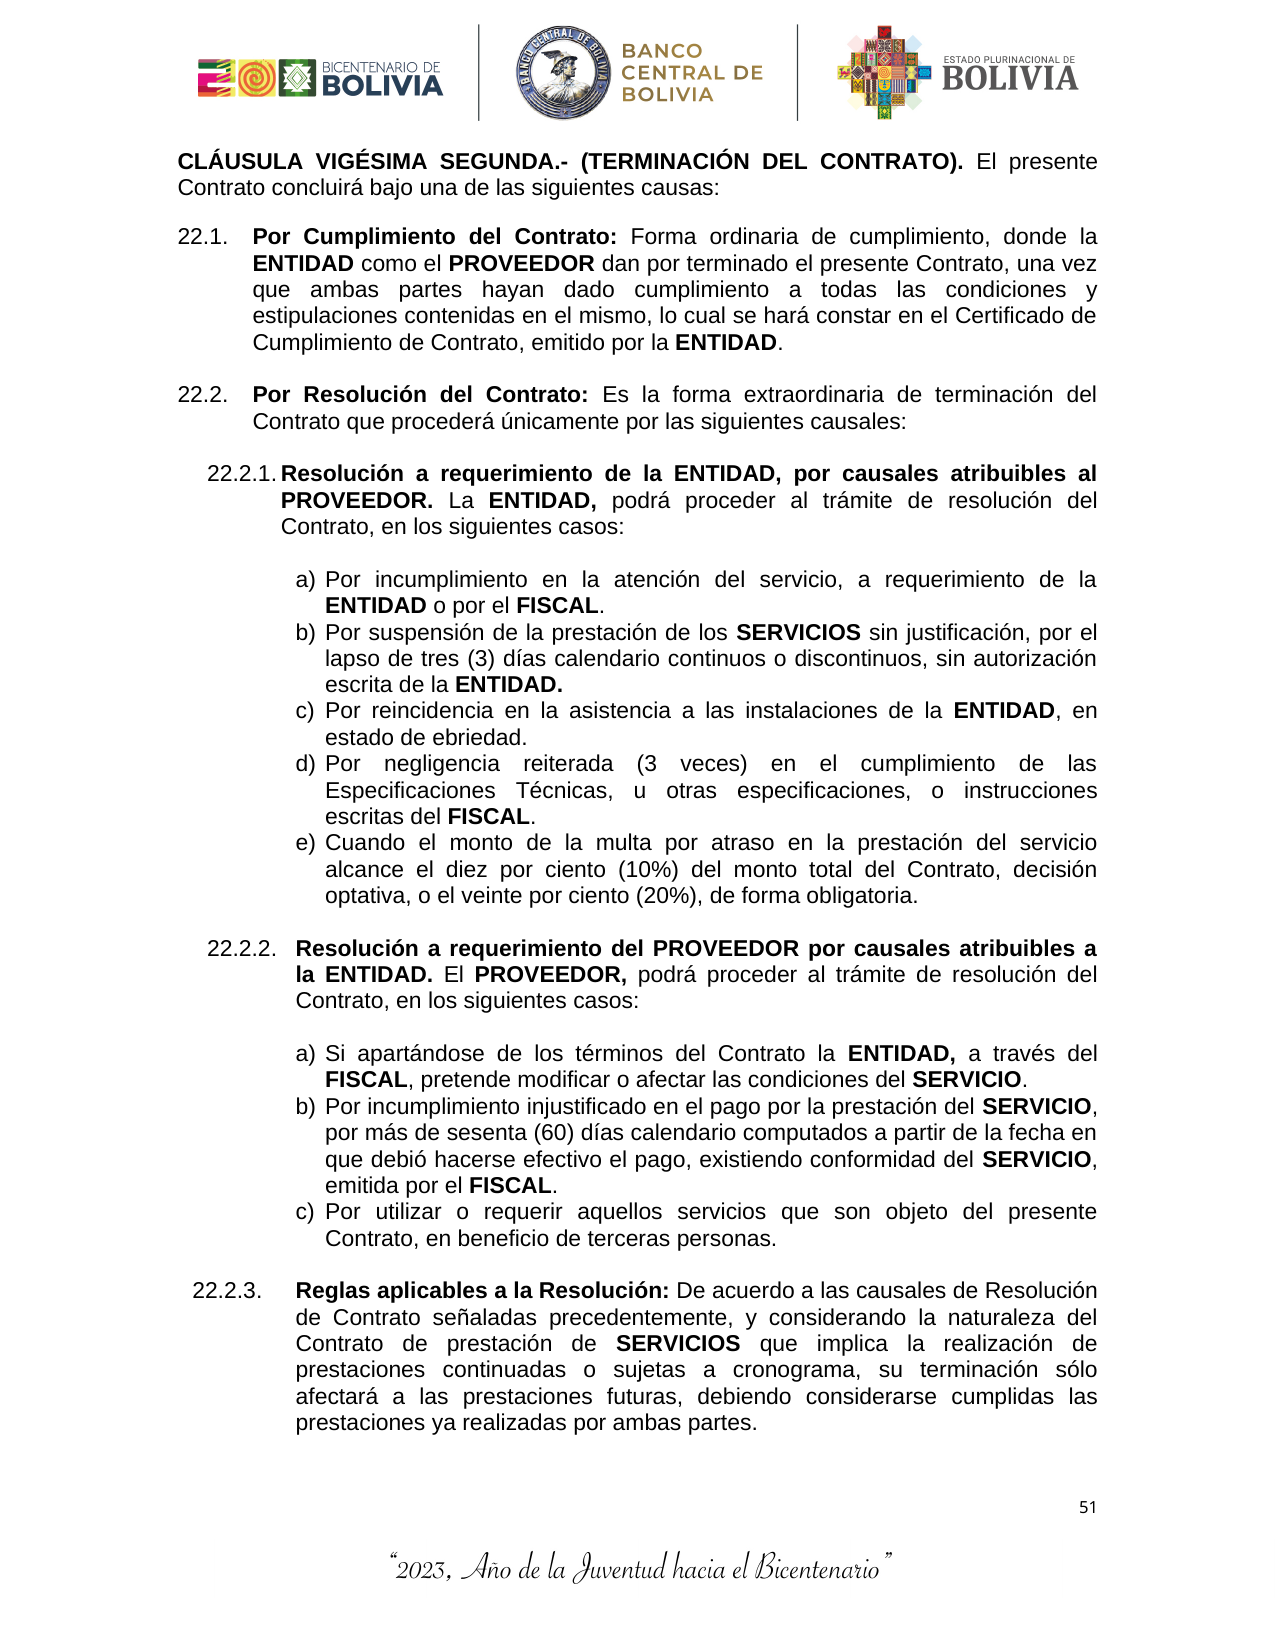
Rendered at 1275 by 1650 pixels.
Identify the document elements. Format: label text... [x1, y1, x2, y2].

list Por incumplimiento injustificado en el pago por la prestación del SERVICIO, por más de sesenta (60) días calendario computados a partir de la fecha en que debió hacerse efectivo el pago, existiendo conformidad del SERVICIO, emitida por el FISCAL. [295, 1093, 1098, 1198]
picture [0, 8, 1275, 124]
text CLÁUSULA VIGÉSIMA SEGUNDA.- (TERMINACIÓN DEL CONTRATO). El presente Contrato concluirá bajo una de las siguientes causas: [177, 148, 1098, 200]
list Reglas aplicables a la Resolución: De acuerdo a las causales de Resolución de Contrato señaladas precedentemente, y considerando la naturaleza del Contrato de prestación de SERVICIOS que implica la realización de prestaciones continuadas o sujetas a cronograma, su terminación sólo afectará a las prestaciones futuras, debiendo considerarse cumplidas las prestaciones ya realizadas por ambas partes. [192, 1277, 1098, 1435]
list Por Cumplimiento del Contrato: Forma ordinaria de cumplimiento, donde la ENTIDAD como el PROVEEDOR dan por terminado el presente Contrato, una vez que ambas partes hayan dado cumplimiento a todas las condiciones y estipulaciones contenidas en el mismo, lo cual se hará constar en el Certificado de Cumplimiento de Contrato, emitido por la ENTIDAD. [177, 223, 1098, 355]
list Resolución a requerimiento del PROVEEDOR por causales atribuibles a la ENTIDAD. El PROVEEDOR, podrá proceder al trámite de resolución del Contrato, en los siguientes casos: [207, 935, 1098, 1014]
list Por utilizar o requerir aquellos servicios que son objeto del presente Contrato, en beneficio de terceras personas. [295, 1198, 1098, 1251]
list Si apartándose de los términos del Contrato la ENTIDAD, a través del FISCAL, pretende modificar o afectar las condiciones del SERVICIO. [295, 1040, 1098, 1093]
list Por negligencia reiterada (3 veces) en el cumplimiento de las Especificaciones Técnicas, u otras especificaciones, o instrucciones escritas del FISCAL. [295, 750, 1098, 829]
picture [3, 1539, 1275, 1598]
list Por reincidencia en la asistencia a las instalaciones de la ENTIDAD, en estado de ebriedad. [295, 697, 1098, 750]
list Por Resolución del Contrato: Es la forma extraordinaria de terminación del Contrato que procederá únicamente por las siguientes causales: [177, 381, 1098, 434]
list Resolución a requerimiento de la ENTIDAD, por causales atribuibles al PROVEEDOR. La ENTIDAD, podrá proceder al trámite de resolución del Contrato, en los siguientes casos: [207, 460, 1098, 539]
list Por suspensión de la prestación de los SERVICIOS sin justificación, por el lapso de tres (3) días calendario continuos o discontinuos, sin autorización escrita de la ENTIDAD. [295, 618, 1098, 697]
list Por incumplimiento en la atención del servicio, a requerimiento de la ENTIDAD o por el FISCAL. [295, 566, 1098, 618]
list Cuando el monto de la multa por atraso en la prestación del servicio alcance el diez por ciento (10%) del monto total del Contrato, decisión optativa, o el veinte por ciento (20%), de forma obligatoria. [295, 829, 1098, 908]
